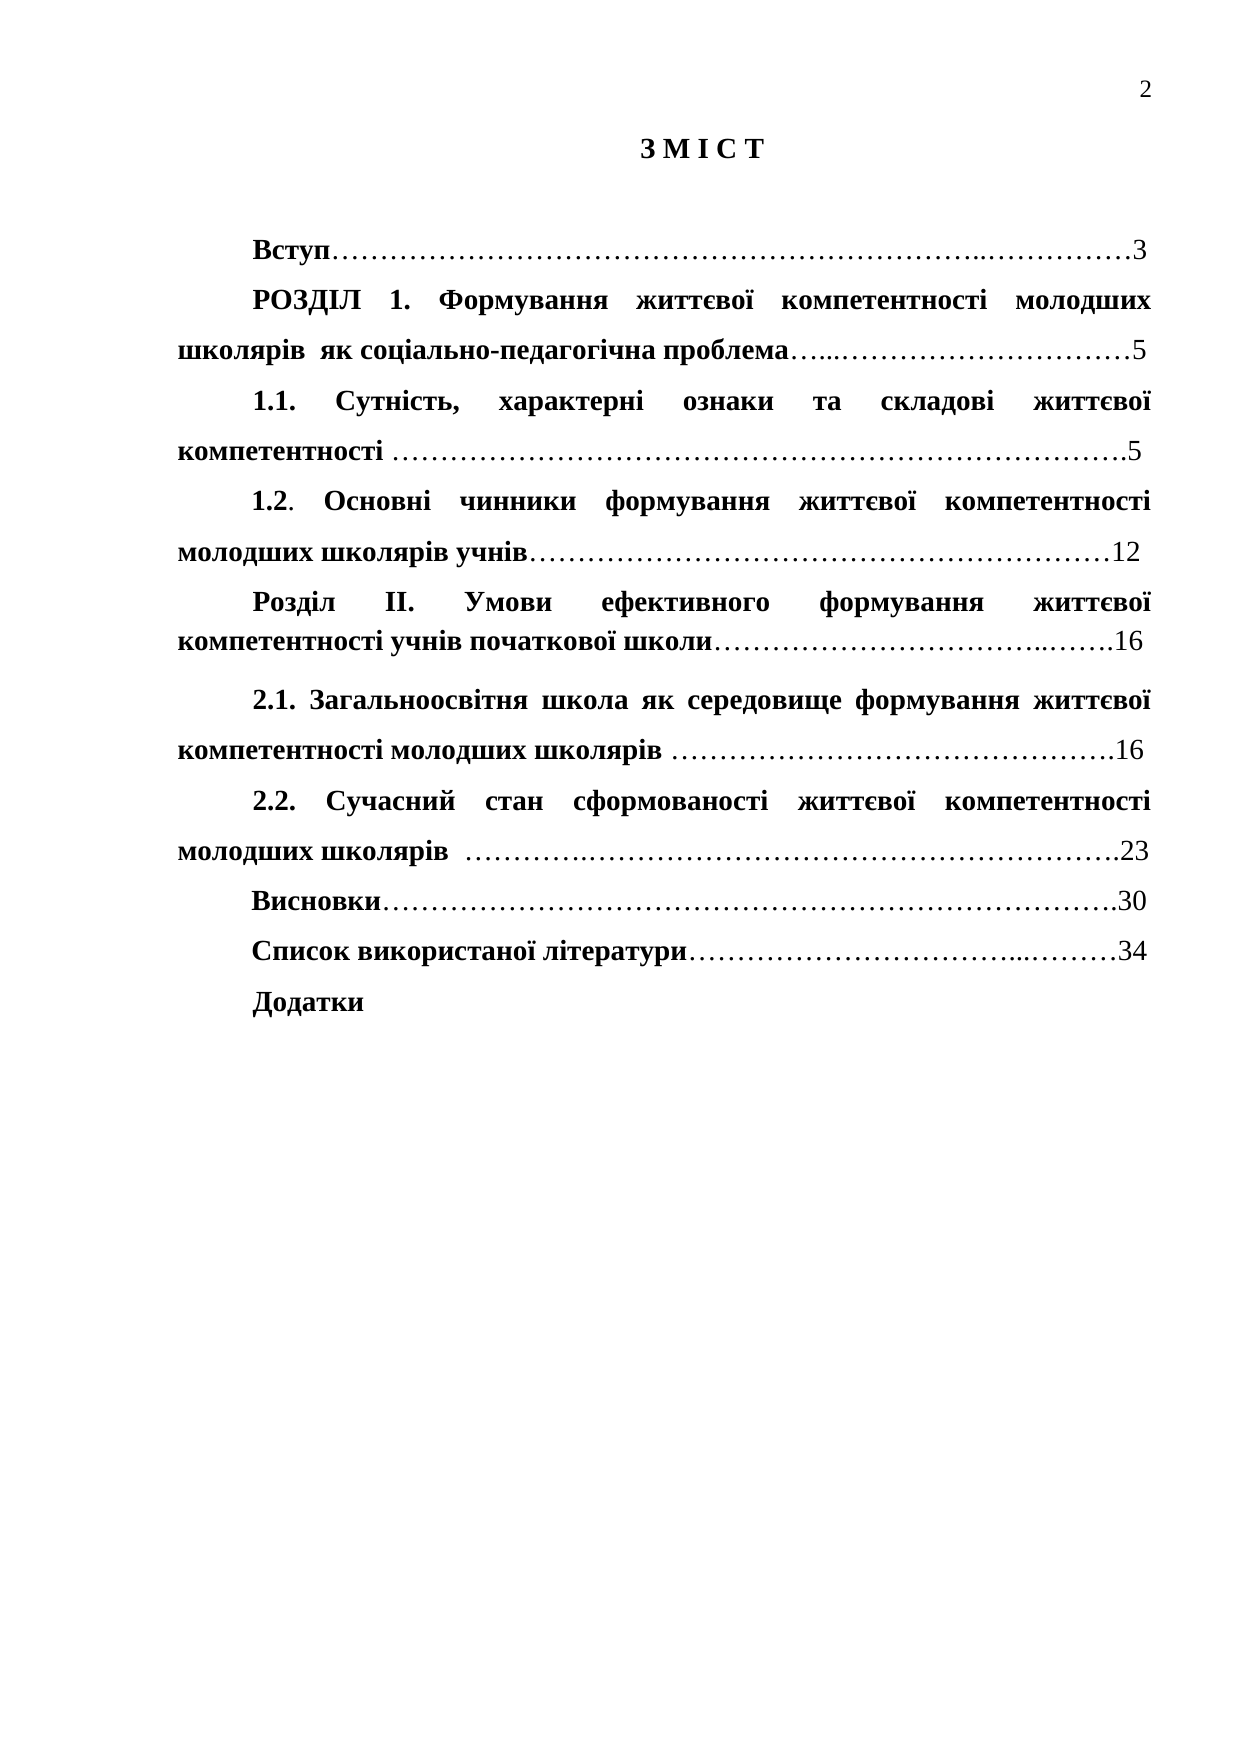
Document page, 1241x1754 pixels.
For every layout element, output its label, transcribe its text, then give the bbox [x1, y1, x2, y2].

text 2.1. Загальноосвітня школа як середовище формування життєвої компетентності молодших школярів ……………………………………….16 [177, 682, 1152, 766]
text Розділ ІІ. Умови ефективного формування життєвої компетентності учнів початкової школи……………………………..…….16 [177, 584, 1152, 656]
text Список використаної літератури……………………………...………34 [177, 933, 1152, 967]
text Висновки………………………………………………………………….30 [177, 883, 1152, 917]
text Додатки [177, 984, 1152, 1017]
text 1.1. Сутність, характерні ознаки та складові життєвої компетентності ………………………………………………………………….5 [177, 383, 1152, 467]
text 1.2. Основні чинники формування життєвої компетентності молодших школярів учнів……………………………………………………12 [177, 483, 1152, 567]
text З М І С Т [177, 131, 1152, 165]
text Вступ…………………………………………………………..……………3 [177, 232, 1152, 265]
text 2.2. Сучасний стан сформованості життєвої компетентності молодших школярів ………….……………………………………………….23 [177, 783, 1152, 866]
text РОЗДІЛ 1. Формування життєвої компетентності молодших школярів як соціально-педагогічна проблема…...…………………………5 [177, 282, 1152, 366]
